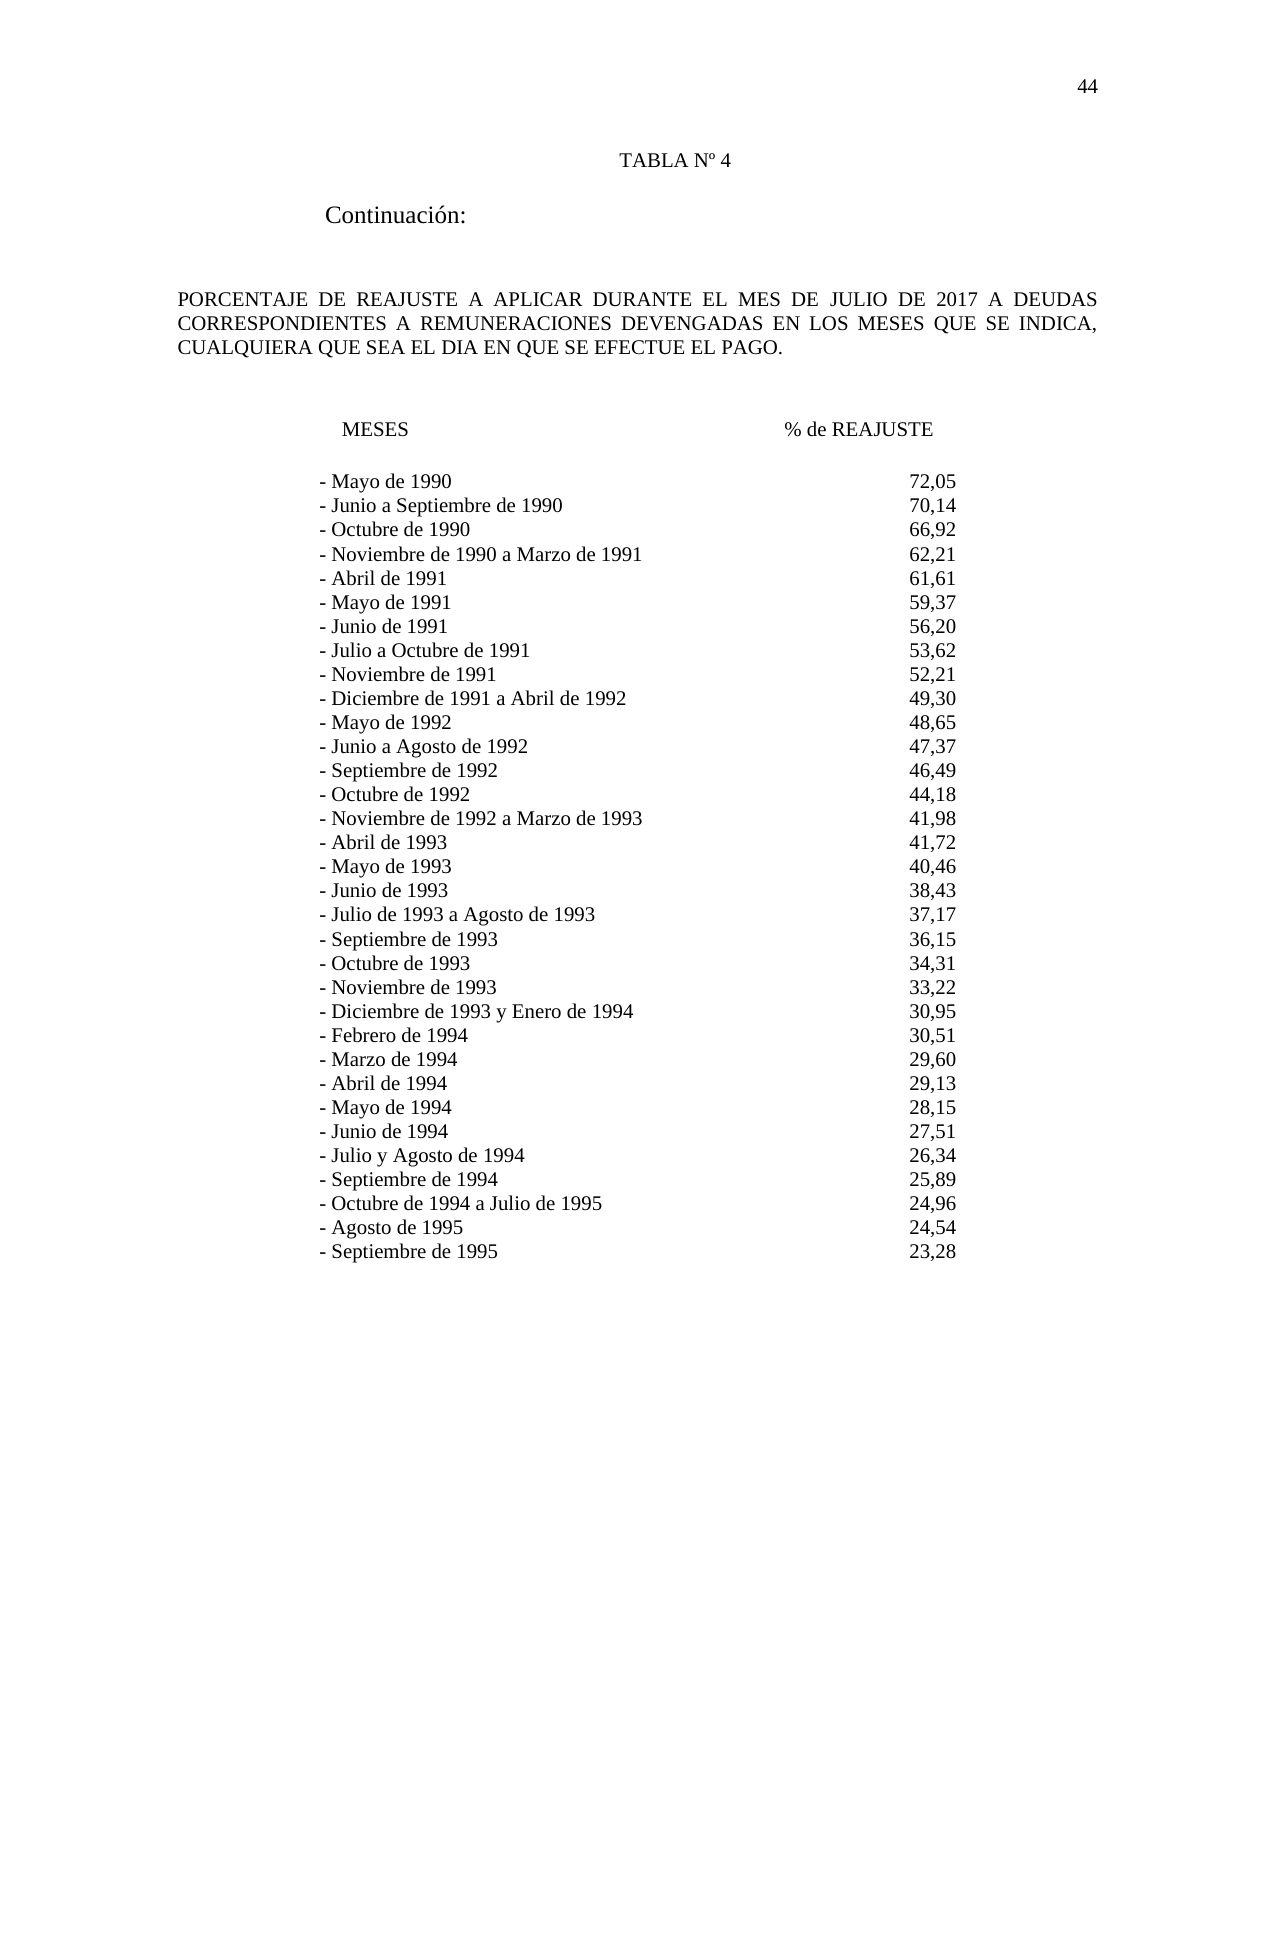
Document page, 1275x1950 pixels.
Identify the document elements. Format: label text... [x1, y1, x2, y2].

text - Julio a Octubre de 1991 53,62 [177, 638, 1098, 662]
text - Noviembre de 1991 52,21 [177, 662, 1098, 686]
text - Septiembre de 1995 23,28 [177, 1239, 1098, 1263]
text - Abril de 1994 29,13 [177, 1071, 1098, 1095]
text - Junio a Agosto de 1992 47,37 [177, 734, 1098, 758]
text - Octubre de 1994 a Julio de 1995 24,96 [177, 1191, 1098, 1215]
text - Junio de 1993 38,43 [177, 878, 1098, 902]
text - Mayo de 1993 40,46 [177, 854, 1098, 878]
text - Junio de 1991 56,20 [177, 614, 1098, 638]
text Continuación: [177, 201, 1098, 229]
text - Junio a Septiembre de 1990 70,14 [177, 493, 1098, 517]
text - Febrero de 1994 30,51 [177, 1023, 1098, 1047]
text - Septiembre de 1993 36,15 [177, 926, 1098, 951]
text MESES % de REAJUSTE [177, 416, 1098, 441]
text - Julio y Agosto de 1994 26,34 [177, 1143, 1098, 1167]
text - Agosto de 1995 24,54 [177, 1215, 1098, 1239]
text - Marzo de 1994 29,60 [177, 1047, 1098, 1071]
text - Octubre de 1992 44,18 [177, 782, 1098, 806]
text - Septiembre de 1992 46,49 [177, 758, 1098, 782]
text - Septiembre de 1994 25,89 [177, 1167, 1098, 1191]
text - Mayo de 1992 48,65 [177, 710, 1098, 734]
text - Diciembre de 1993 y Enero de 1994 30,95 [177, 999, 1098, 1023]
text - Octubre de 1990 66,92 [177, 517, 1098, 541]
text - Mayo de 1994 28,15 [177, 1095, 1098, 1119]
text PORCENTAJE DE REAJUSTE A APLICAR DURANTE EL MES DE DE A DEUDAS CORRESPONDIENTES A REMUNERACIONES DEVENGADAS EN LOS MESES QUE SE INDICA, CUALQUIERA QUE SEA EL DIA EN QUE SE EFECTUE EL PAGO. [177, 287, 1098, 359]
text - Mayo de 1991 59,37 [177, 589, 1098, 614]
text - Diciembre de 1991 a Abril de 1992 49,30 [177, 686, 1098, 710]
text - Abril de 1991 61,61 [177, 566, 1098, 589]
text - Octubre de 1993 34,31 [177, 951, 1098, 974]
text - Mayo de 1990 72,05 [177, 469, 1098, 493]
text - Noviembre de 1990 a Marzo de 1991 62,21 [177, 541, 1098, 566]
text - Noviembre de 1992 a Marzo de 1993 41,98 [177, 806, 1098, 830]
text - Junio de 1994 27,51 [177, 1119, 1098, 1143]
text - Noviembre de 1993 33,22 [177, 974, 1098, 999]
text - Julio de 1993 a Agosto de 1993 37,17 [177, 902, 1098, 926]
text - Abril de 1993 41,72 [177, 830, 1098, 854]
text TABLA Nº 4 [177, 148, 1098, 172]
